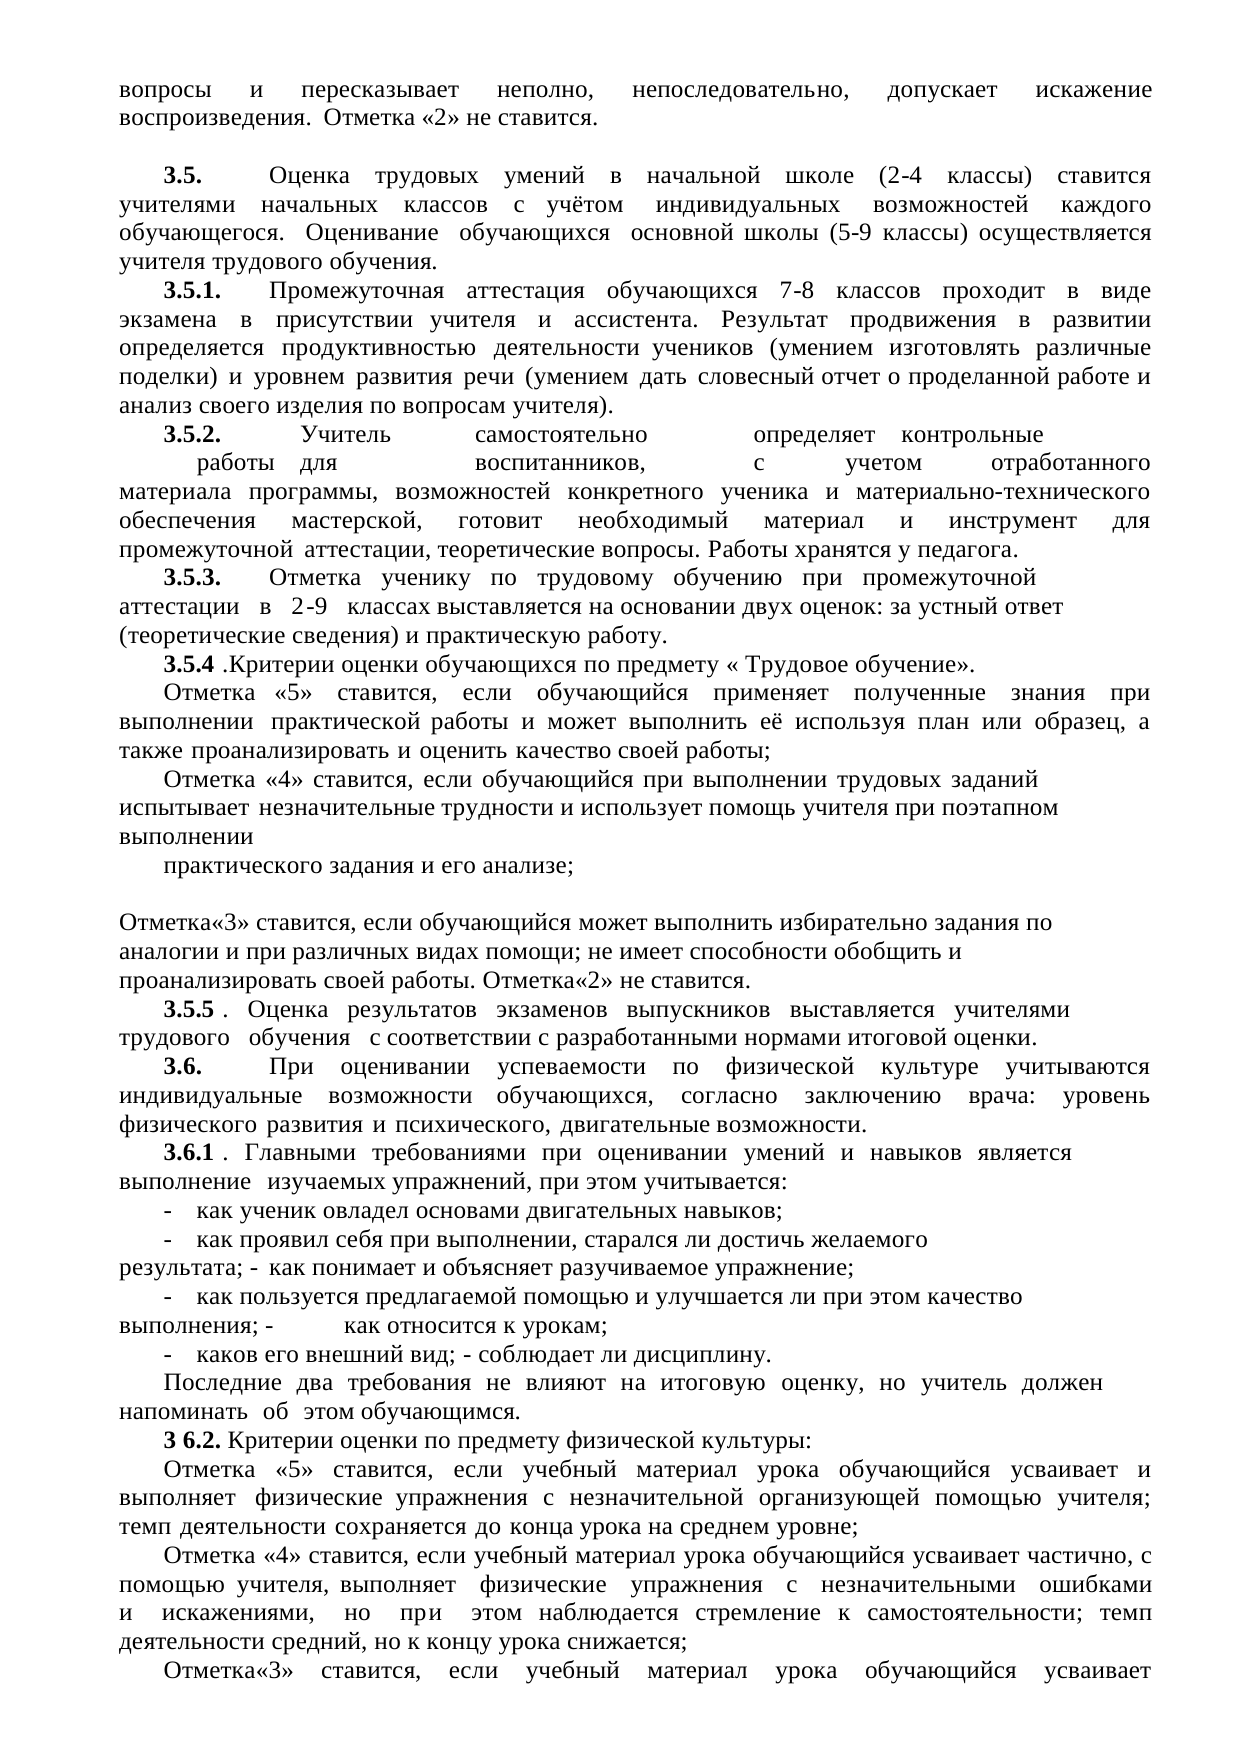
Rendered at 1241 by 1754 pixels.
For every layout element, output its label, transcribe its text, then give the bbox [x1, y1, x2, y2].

text Отметка«3» ставится, если обучающийся может выполнить избирательно задания по аналогии и при различных видах помощи; не имеет способности обобщить и проанализировать своей работы. Отметка«2» не ставится. [119, 907, 1152, 994]
text Отметка «4» ставится, если учебный материал урока обучающийся усваивает частично, с помощью учителя, выполняет физические упражнения с незначительными ошибками и искажениями, но при этом наблюдается стремление к самостоятельности; темп деятельности средний, но к концу урока снижается; [119, 1540, 1152, 1655]
text 3.5. Оценка трудовых умений в начальной школе (2-4 классы) ставится учителями начальных классов с учётом индивидуальных возможностей каждого обучающегося. Оценивание обучающихся основной школы (5-9 классы) осуществляется учителя трудового обучения. [119, 160, 1151, 275]
text 3 6.2. Критерии оценки по предмету физической культуры: [119, 1425, 1154, 1454]
text Отметка «5» ставится, если обучающийся применяет полученные знания при выполнении практической работы и может выполнить её используя план или образец, а также проанализировать и оценить качество своей работы; [119, 677, 1150, 764]
text 3.6.1 . Главными требованиями при оценивании умений и навыков является выполнение изучаемых упражнений, при этом учитывается: [119, 1137, 1153, 1195]
text 3.5.1. Промежуточная аттестация обучающихся 7-8 классов проходит в виде экзамена в присутствии учителя и ассистента. Результат продвижения в развитии определяется продуктивностью деятельности учеников (умением изготовлять различные поделки) и уровнем развития речи (умением дать словесный отчет о проделанной работе и анализ своего изделия по вопросам учителя). [119, 275, 1151, 419]
text Отметка «4» ставится, если обучающийся при выполнении трудовых заданий испытывает незначительные трудности и использует помощь учителя при поэтапном выполнении [119, 764, 1154, 850]
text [119, 74, 1152, 131]
text 3.6. При оценивании успеваемости по физической культуре учитываются индивидуальные возможности обучающихся, согласно заключению врача: уровень физического развития и психического, двигательные возможности. [119, 1051, 1150, 1137]
text практического задания и его анализе; [119, 850, 1154, 879]
text Отметка «5» ставится, если учебный материал урока обучающийся усваивает и выполняет физические упражнения с незначительной организующей помощью учителя; темп деятельности сохраняется до конца урока на среднем уровне; [119, 1454, 1151, 1540]
text - как проявил себя при выполнении, старался ли достичь желаемого результата; - как понимает и объясняет разучиваемое упражнение; [119, 1224, 931, 1281]
text 3.5.2. Учитель самостоятельно определяет контрольные работы для воспитанников, с учетом отработанного материала программы, возможностей конкретного ученика и материально-технического обеспечения мастерской, готовит необходимый материал и инструмент для промежуточной аттестации, теоретические вопросы. Работы хранятся у педагога. [119, 419, 1150, 562]
text 3.5.5 . Оценка результатов экзаменов выпускников выставляется учителями трудового обучения с соответствии с разработанными нормами итоговой оценки. [119, 994, 1153, 1051]
text - каков его внешний вид; - соблюдает ли дисциплину. [119, 1339, 1154, 1367]
text - как ученик овладел основами двигательных навыков; [119, 1195, 1154, 1224]
text Последние два требования не влияют на итоговую оценку, но учитель должен напоминать об этом обучающимся. [119, 1367, 1154, 1425]
text 3.5.4 .Критерии оценки обучающихся по предмету « Трудовое обучение». [119, 649, 1154, 677]
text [119, 1655, 1151, 1684]
text - как пользуется предлагаемой помощью и улучшается ли при этом качество выполнения; - как относится к урокам; [119, 1281, 1028, 1339]
text 3.5.3. Отметка ученику по трудовому обучению при промежуточной аттестации в 2-9 классах выставляется на основании двух оценок: за устный ответ (теоретические сведения) и практическую работу. [119, 562, 1155, 649]
